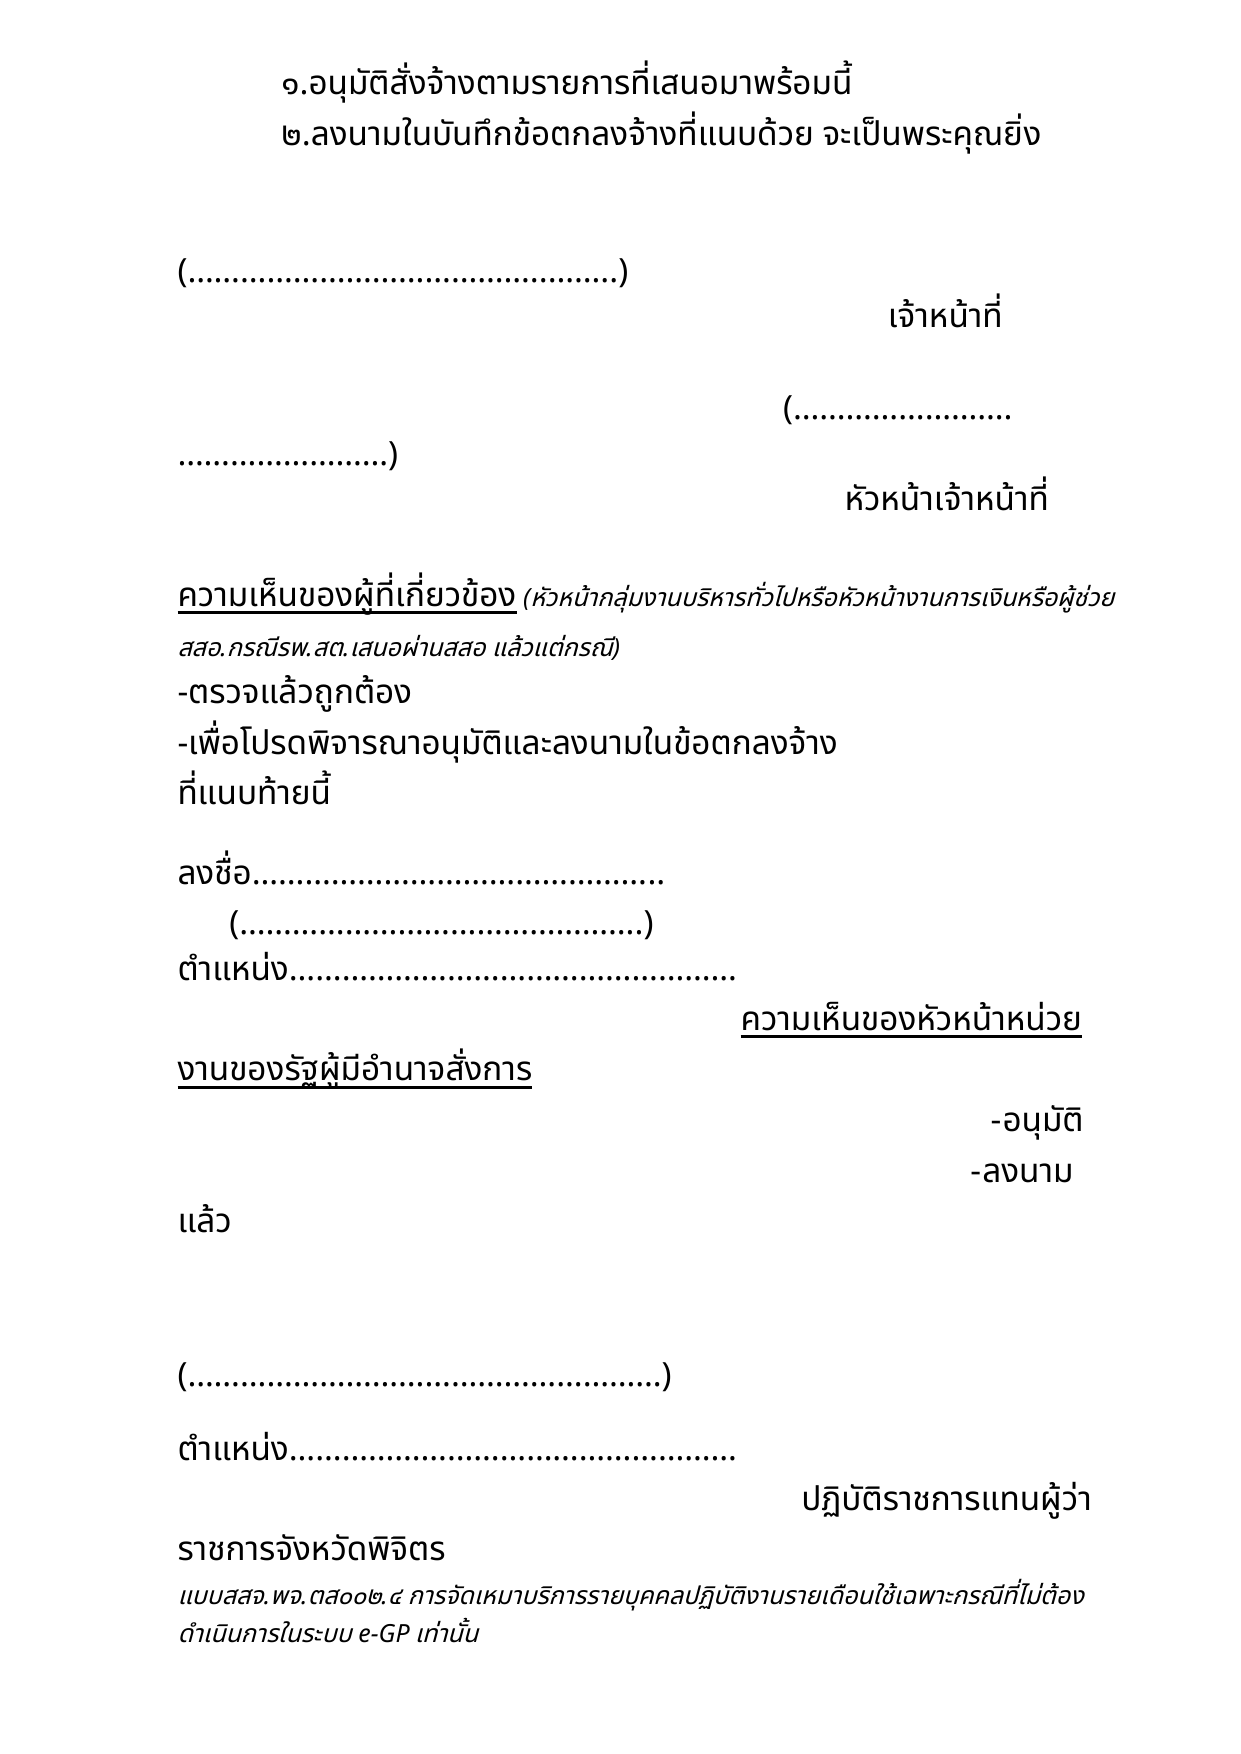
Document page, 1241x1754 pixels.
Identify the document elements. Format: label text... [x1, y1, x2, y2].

text (…………………….……………………) [177, 384, 1122, 475]
text ความเห็นของผู้ที่เกี่ยวข้อง (หัวหน้ากลุ่มงานบริหารทั่วไปหรือหัวหน้างานการเงินหรือผู้ช่วยสสอ.กรณีรพ.สต.เสนอผ่านสสอ แล้วแต่กรณี) [177, 571, 1122, 668]
text (………………………………………………) [177, 1322, 1122, 1396]
text ความเห็นของหัวหน้าหน่วยงานของรัฐผู้มีอำนาจสั่งการ [177, 995, 1122, 1096]
text ๒.ลงนามในบันทึกข้อตกลงจ้างที่แนบด้วย จะเป็นพระคุณยิ่ง [177, 110, 1122, 160]
text หัวหน้าเจ้าหน้าที่ [177, 475, 1122, 525]
text -อนุมัติ [177, 1096, 1122, 1146]
text ลงชื่อ……………………………………….. [177, 848, 1122, 899]
text -ตรวจแล้วถูกต้อง [177, 668, 1122, 719]
text (……………………………………….) ตำแหน่ง…………………………………………… [177, 899, 1122, 995]
text ปฏิบัติราชการแทนผู้ว่าราชการจังหวัดพิจิตร [177, 1475, 1122, 1576]
text (…………………………………..……..) [177, 218, 1122, 292]
text -เพื่อโปรดพิจารณาอนุมัติและลงนามในข้อตกลงจ้าง [177, 719, 1122, 769]
text เจ้าหน้าที่ [177, 292, 1122, 343]
text -ลงนามแล้ว [177, 1146, 1122, 1276]
text ๑.อนุมัติสั่งจ้างตามรายการที่เสนอมาพร้อมนี้ [177, 59, 1122, 110]
text ที่แนบท้ายนี้ [177, 769, 1122, 820]
text ตำแหน่ง…………………………………………… [177, 1396, 1122, 1475]
